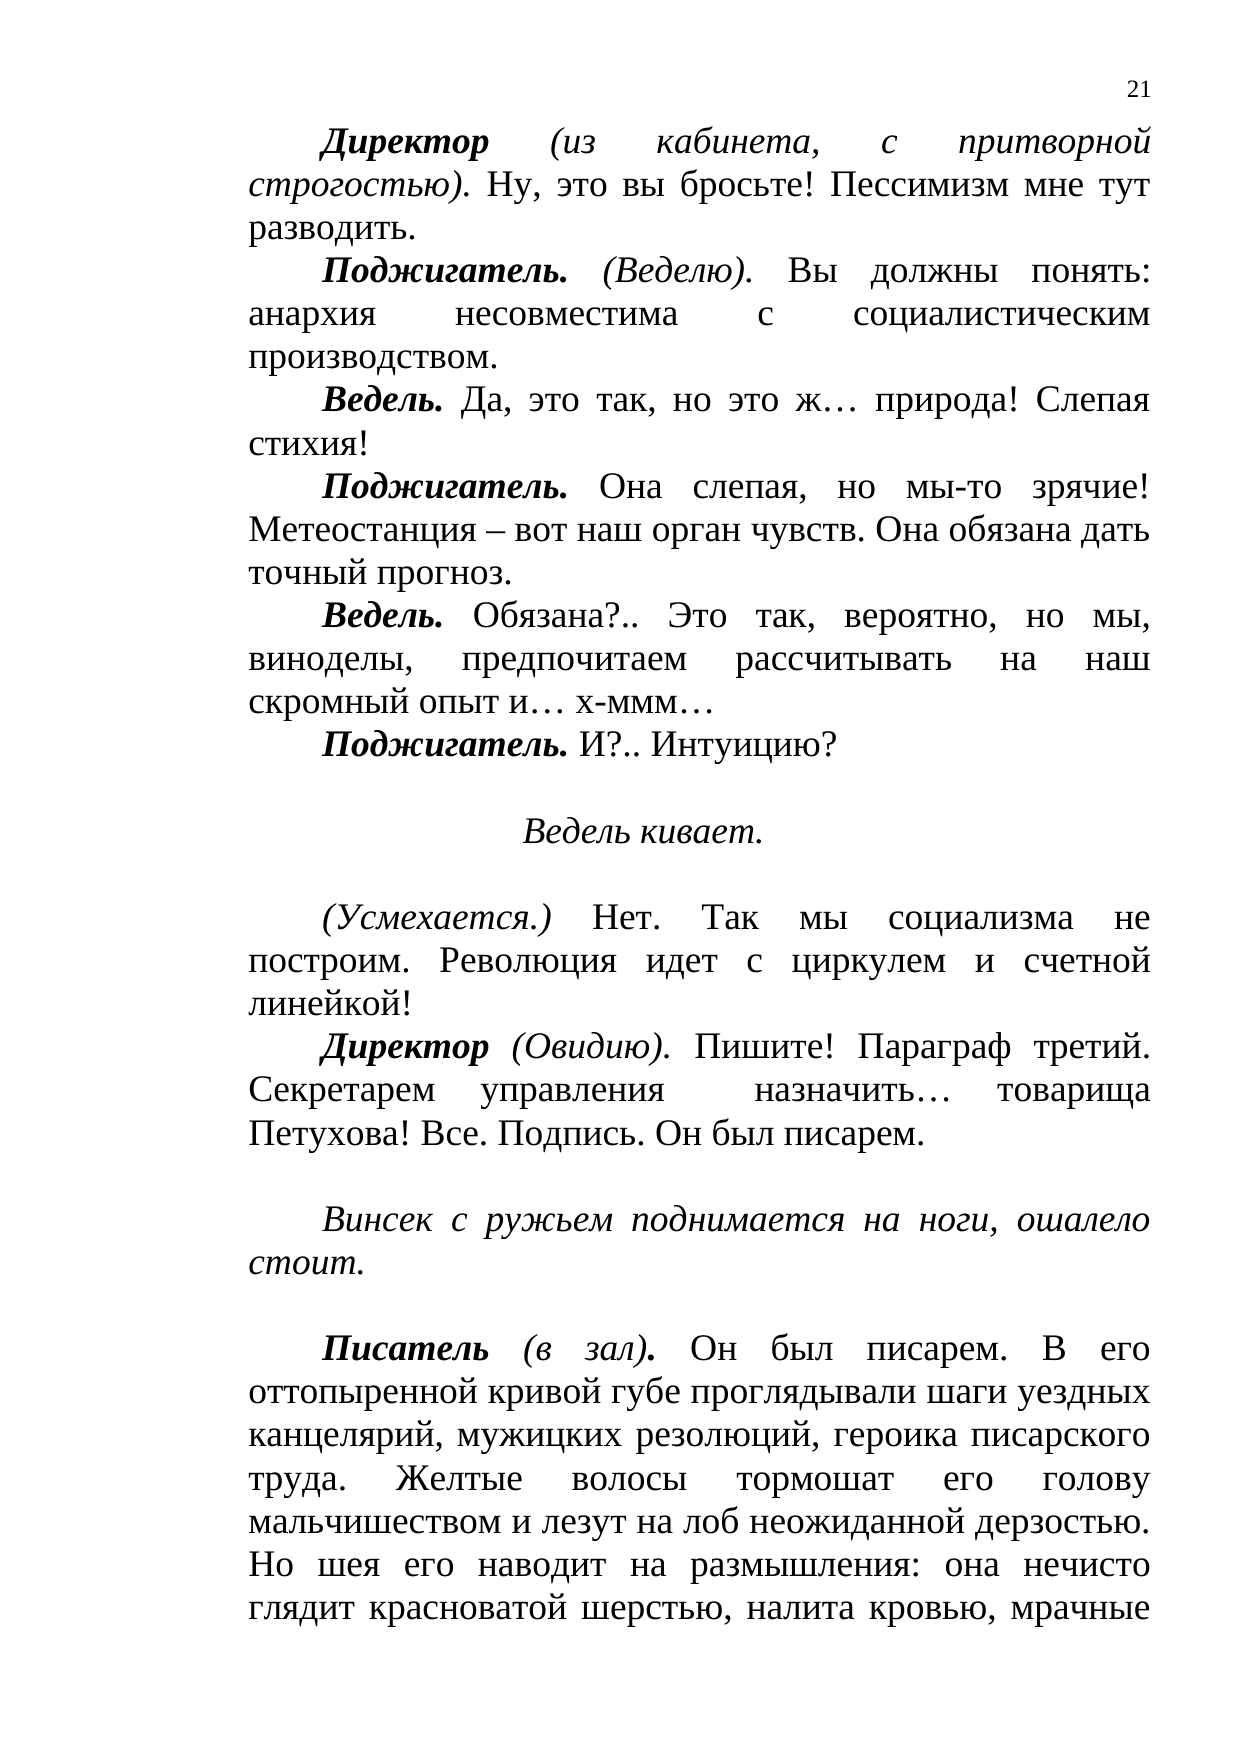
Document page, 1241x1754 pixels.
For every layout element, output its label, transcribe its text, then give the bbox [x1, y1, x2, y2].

text Поджигатель. Она слепая, но мы-то зрячие! Метеостанция – вот наш орган чувств. Она обязана дать точный прогноз. [248, 463, 1152, 592]
text Поджигатель. (Веделю). Вы должны понять: анархия несовместима с социалистическим производством. [248, 247, 1152, 377]
text Директор (из кабинета, с притворной строгостью). Ну, это вы бросьте! Пессимизм мне тут разводить. [248, 118, 1152, 247]
text Ведель. Да, это так, но это ж… природа! Слепая стихия! [248, 377, 1152, 463]
text Директор (Овидию). Пишите! Параграф третий. Секретарем управления назначить… товарища Петухова! Все. Подпись. Он был писарем. [248, 1024, 1152, 1153]
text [248, 1326, 1152, 1627]
text (Усмехается.) Нет. Так мы социализма не построим. Революция идет с циркулем и счетной линейкой! [248, 894, 1152, 1024]
text Поджигатель. И?.. Интуицию? [248, 722, 1152, 765]
text Винсек с ружьем поднимается на ноги, ошалело стоит. [248, 1196, 1152, 1282]
text Ведель кивает. [248, 808, 1152, 851]
text Ведель. Обязана?.. Это так, вероятно, но мы, виноделы, предпочитаем рассчитывать на наш скромный опыт и… х-ммм… [248, 592, 1152, 722]
